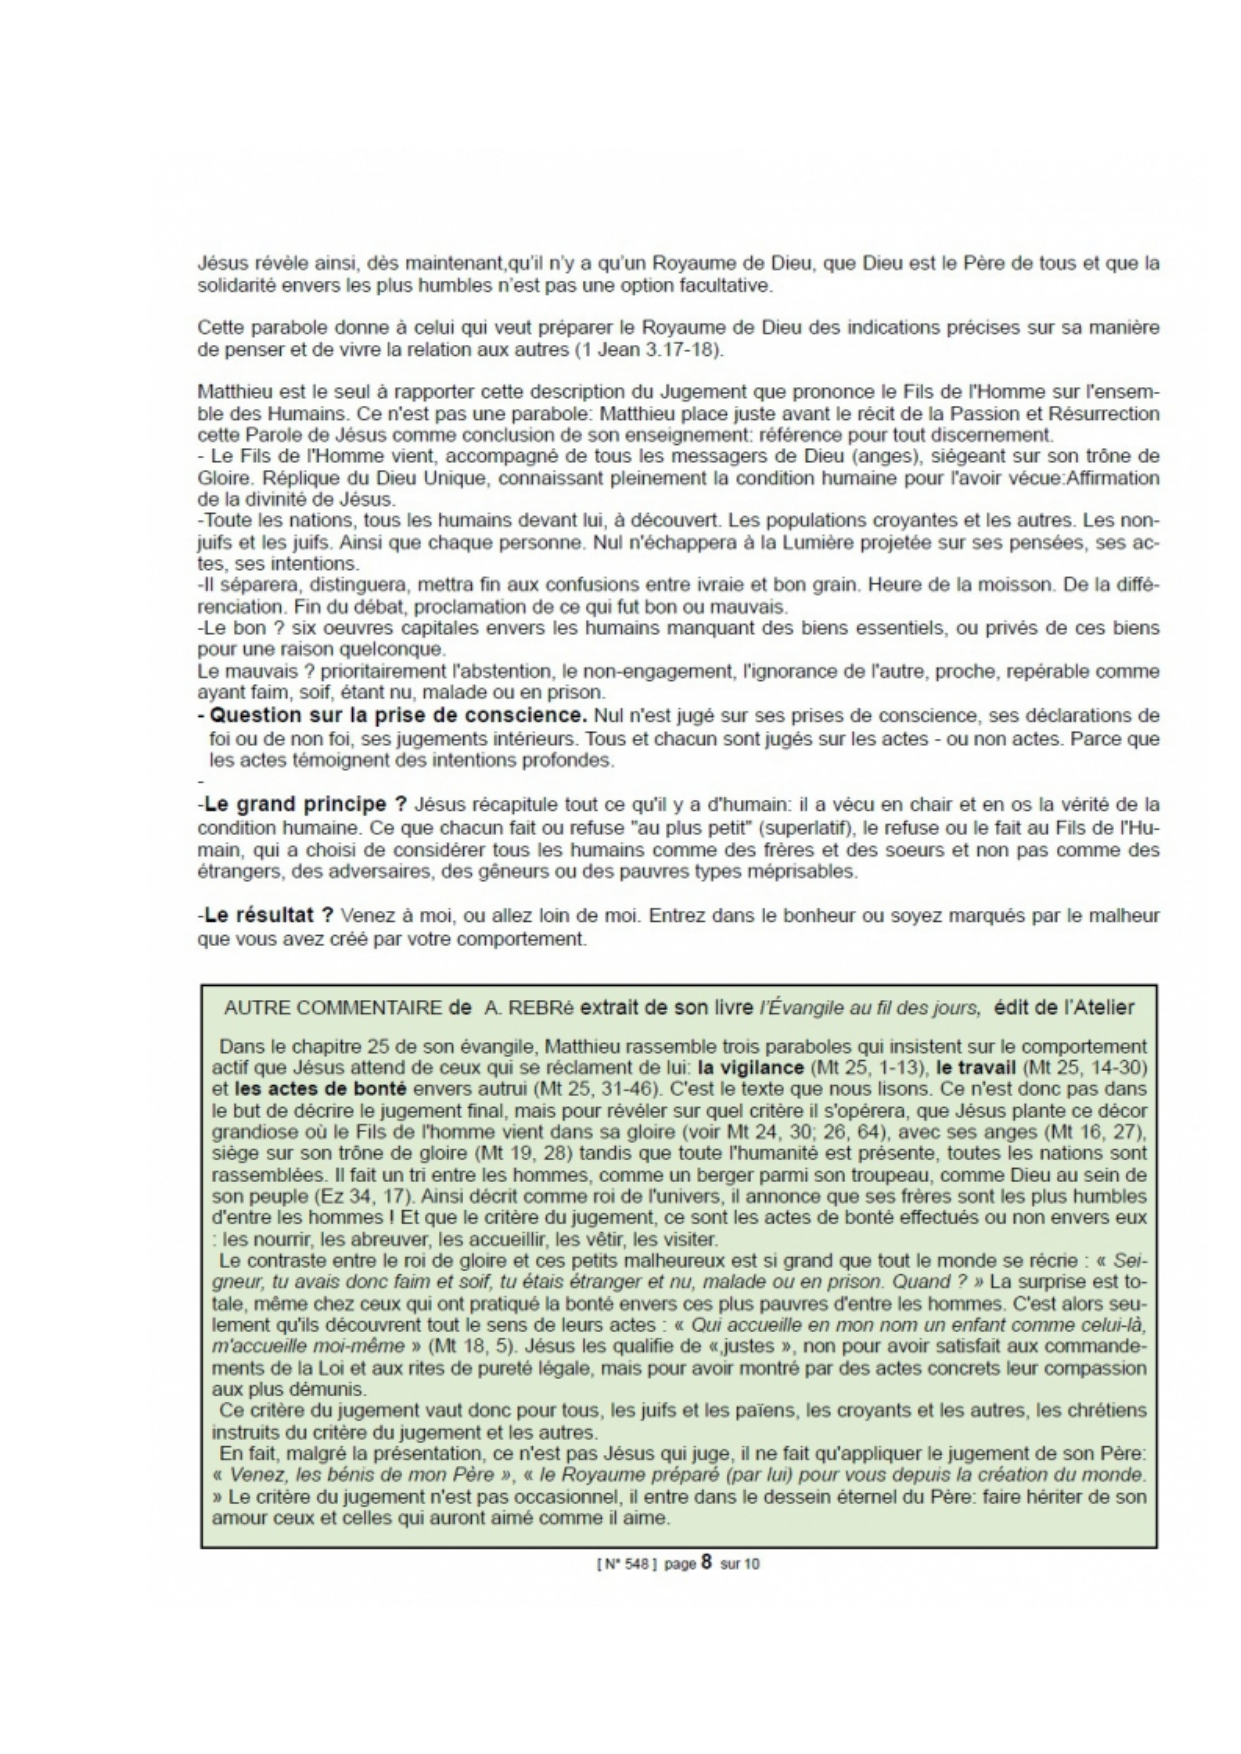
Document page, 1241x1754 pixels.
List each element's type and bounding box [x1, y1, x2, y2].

picture [147, 147, 1210, 1607]
